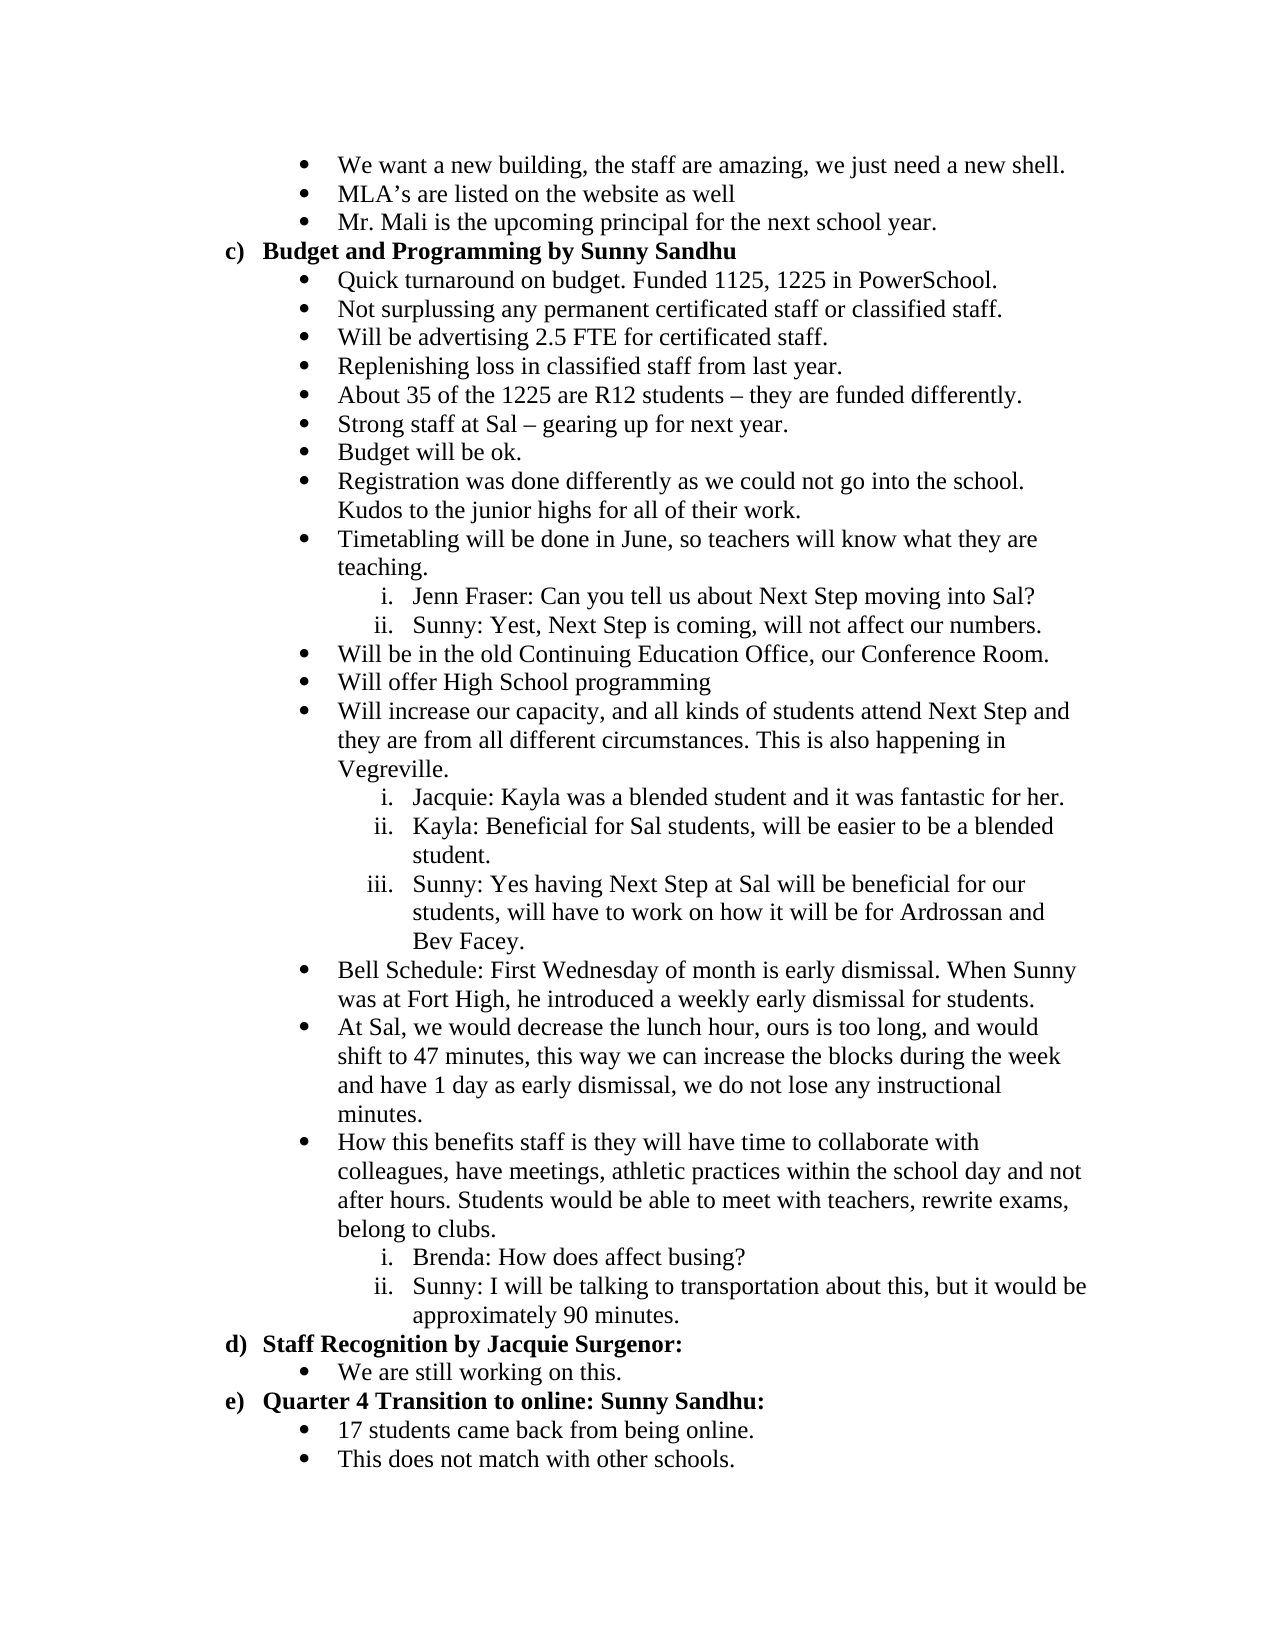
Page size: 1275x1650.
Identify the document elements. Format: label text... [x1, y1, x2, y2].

list Registration was done differently as we could not go into the school. Kudos to the junior highs for all of their work. [300, 466, 1087, 524]
list Will increase our capacity, and all kinds of students attend Next Step and they are from all different circumstances. This is also happening in Vegreville. [300, 696, 1087, 782]
list Will offer High School programming [300, 667, 1087, 696]
list Sunny: I will be talking to transportation about this, but it would be approximately 90 minutes. [394, 1271, 1087, 1329]
list Replenishing loss in classified staff from last year. [300, 351, 1087, 380]
list Timetabling will be done in June, so teachers will know what they are teaching. [300, 524, 1087, 581]
list Will be in the old Continuing Education Office, our Conference Room. [300, 639, 1087, 667]
list Jenn Fraser: Can you tell us about Next Step moving into Sal? [394, 581, 1087, 610]
list Strong staff at Sal – gearing up for next year. [300, 409, 1087, 437]
list About 35 of the 1225 are R12 students – they are funded differently. [300, 380, 1087, 409]
list Budget and Programming by Sunny Sandhu [225, 236, 1087, 265]
list How this benefits staff is they will have time to collaborate with colleagues, have meetings, athletic practices within the school day and not after hours. Students would be able to meet with teachers, rewrite exams, belong to clubs. [300, 1127, 1087, 1242]
list MLA’s are listed on the website as well [300, 179, 1087, 207]
list Sunny: Yes having Next Step at Sal will be beneficial for our students, will have to work on how it will be for Ardrossan and Bev Facey. [394, 869, 1087, 955]
list This does not match with other schools. [300, 1444, 1087, 1472]
list Mr. Mali is the upcoming principal for the next school year. [300, 207, 1087, 236]
list Quarter 4 Transition to online: Sunny Sandhu: [225, 1386, 1087, 1415]
list Bell Schedule: First Wednesday of month is early dismissal. When Sunny was at Fort High, he introduced a weekly early dismissal for students. [300, 955, 1087, 1012]
list Will be advertising 2.5 FTE for certificated staff. [300, 322, 1087, 351]
list Quick turnaround on budget. Funded 1125, 1225 in PowerSchool. [300, 265, 1087, 294]
list 17 students came back from being online. [300, 1415, 1087, 1444]
list Sunny: Yest, Next Step is coming, will not affect our numbers. [394, 610, 1087, 639]
list Not surplussing any permanent certificated staff or classified staff. [300, 294, 1087, 322]
list Kayla: Beneficial for Sal students, will be easier to be a blended student. [394, 811, 1087, 869]
list Staff Recognition by Jacquie Surgenor: [225, 1329, 1087, 1357]
list Brenda: How does affect busing? [394, 1242, 1087, 1271]
list We are still working on this. [300, 1357, 1087, 1386]
list At Sal, we would decrease the lunch hour, ours is too long, and would shift to 47 minutes, this way we can increase the blocks during the week and have 1 day as early dismissal, we do not lose any instructional minutes. [300, 1012, 1087, 1127]
list We want a new building, the staff are amazing, we just need a new shell. [300, 150, 1087, 179]
list Budget will be ok. [300, 437, 1087, 466]
list Jacquie: Kayla was a blended student and it was fantastic for her. [394, 782, 1087, 811]
